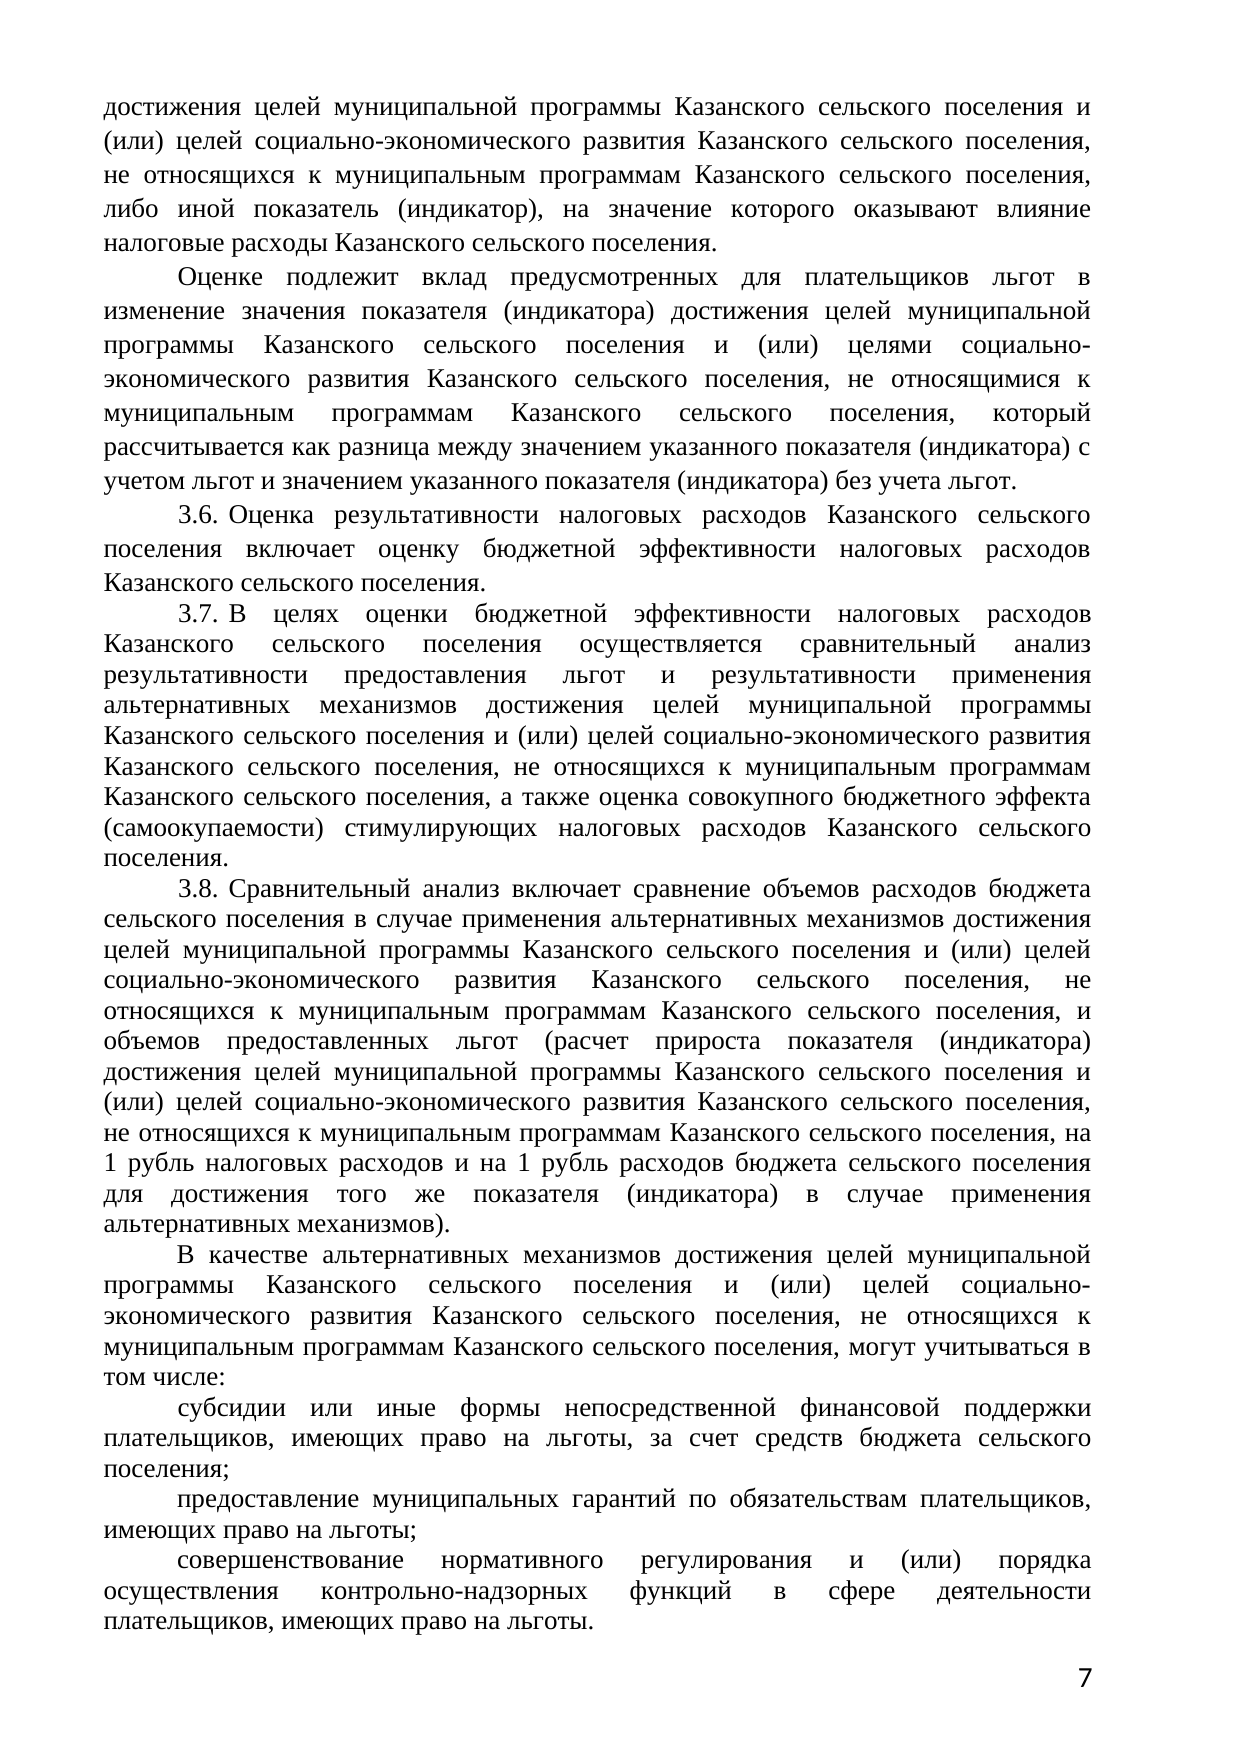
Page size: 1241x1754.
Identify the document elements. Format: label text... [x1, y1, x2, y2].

list Сравнительный анализ включает сравнение объемов расходов бюджета сельского поселения в случае применения альтернативных механизмов достижения целей муниципальной программы Казанского сельского поселения и (или) целей социально-экономического развития Казанского сельского поселения, не относящихся к муниципальным программам Казанского сельского поселения, и объемов предоставленных льгот (расчет прироста показателя (индикатора) достижения целей муниципальной программы Казанского сельского поселения и (или) целей социально-экономического развития Казанского сельского поселения, не относящихся к муниципальным программам Казанского сельского поселения, на 1 рубль налоговых расходов и на 1 рубль расходов бюджета сельского поселения для достижения того же показателя (индикатора) в случае применения альтернативных механизмов). [103, 873, 1092, 1239]
text совершенствование нормативного регулирования и (или) порядка осуществления контрольно-надзорных функций в сфере деятельности плательщиков, имеющих право на льготы. [103, 1544, 1092, 1636]
list Оценка результативности налоговых расходов Казанского сельского поселения включает оценку бюджетной эффективности налоговых расходов Казанского сельского поселения. [103, 496, 1091, 598]
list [103, 89, 1092, 258]
text субсидии или иные формы непосредственной финансовой поддержки плательщиков, имеющих право на льготы, за счет средств бюджета сельского поселения; [103, 1392, 1092, 1483]
list В целях оценки бюджетной эффективности налоговых расходов Казанского сельского поселения осуществляется сравнительный анализ результативности предоставления льгот и результативности применения альтернативных механизмов достижения целей муниципальной программы Казанского сельского поселения и (или) целей социально-экономического развития Казанского сельского поселения, не относящихся к муниципальным программам Казанского сельского поселения, а также оценка совокупного бюджетного эффекта (самоокупаемости) стимулирующих налоговых расходов Казанского сельского поселения. [103, 598, 1092, 873]
text Оценке подлежит вклад предусмотренных для плательщиков льгот в изменение значения показателя (индикатора) достижения целей муниципальной программы Казанского сельского поселения и (или) целями социально-экономического развития Казанского сельского поселения, не относящимися к муниципальным программам Казанского сельского поселения, который рассчитывается как разница между значением указанного показателя (индикатора) с учетом льгот и значением указанного показателя (индикатора) без учета льгот. [103, 258, 1092, 496]
text В качестве альтернативных механизмов достижения целей муниципальной программы Казанского сельского поселения и (или) целей социально-экономического развития Казанского сельского поселения, не относящихся к муниципальным программам Казанского сельского поселения, могут учитываться в том числе: [103, 1239, 1092, 1392]
text предоставление муниципальных гарантий по обязательствам плательщиков, имеющих право на льготы; [103, 1483, 1092, 1544]
